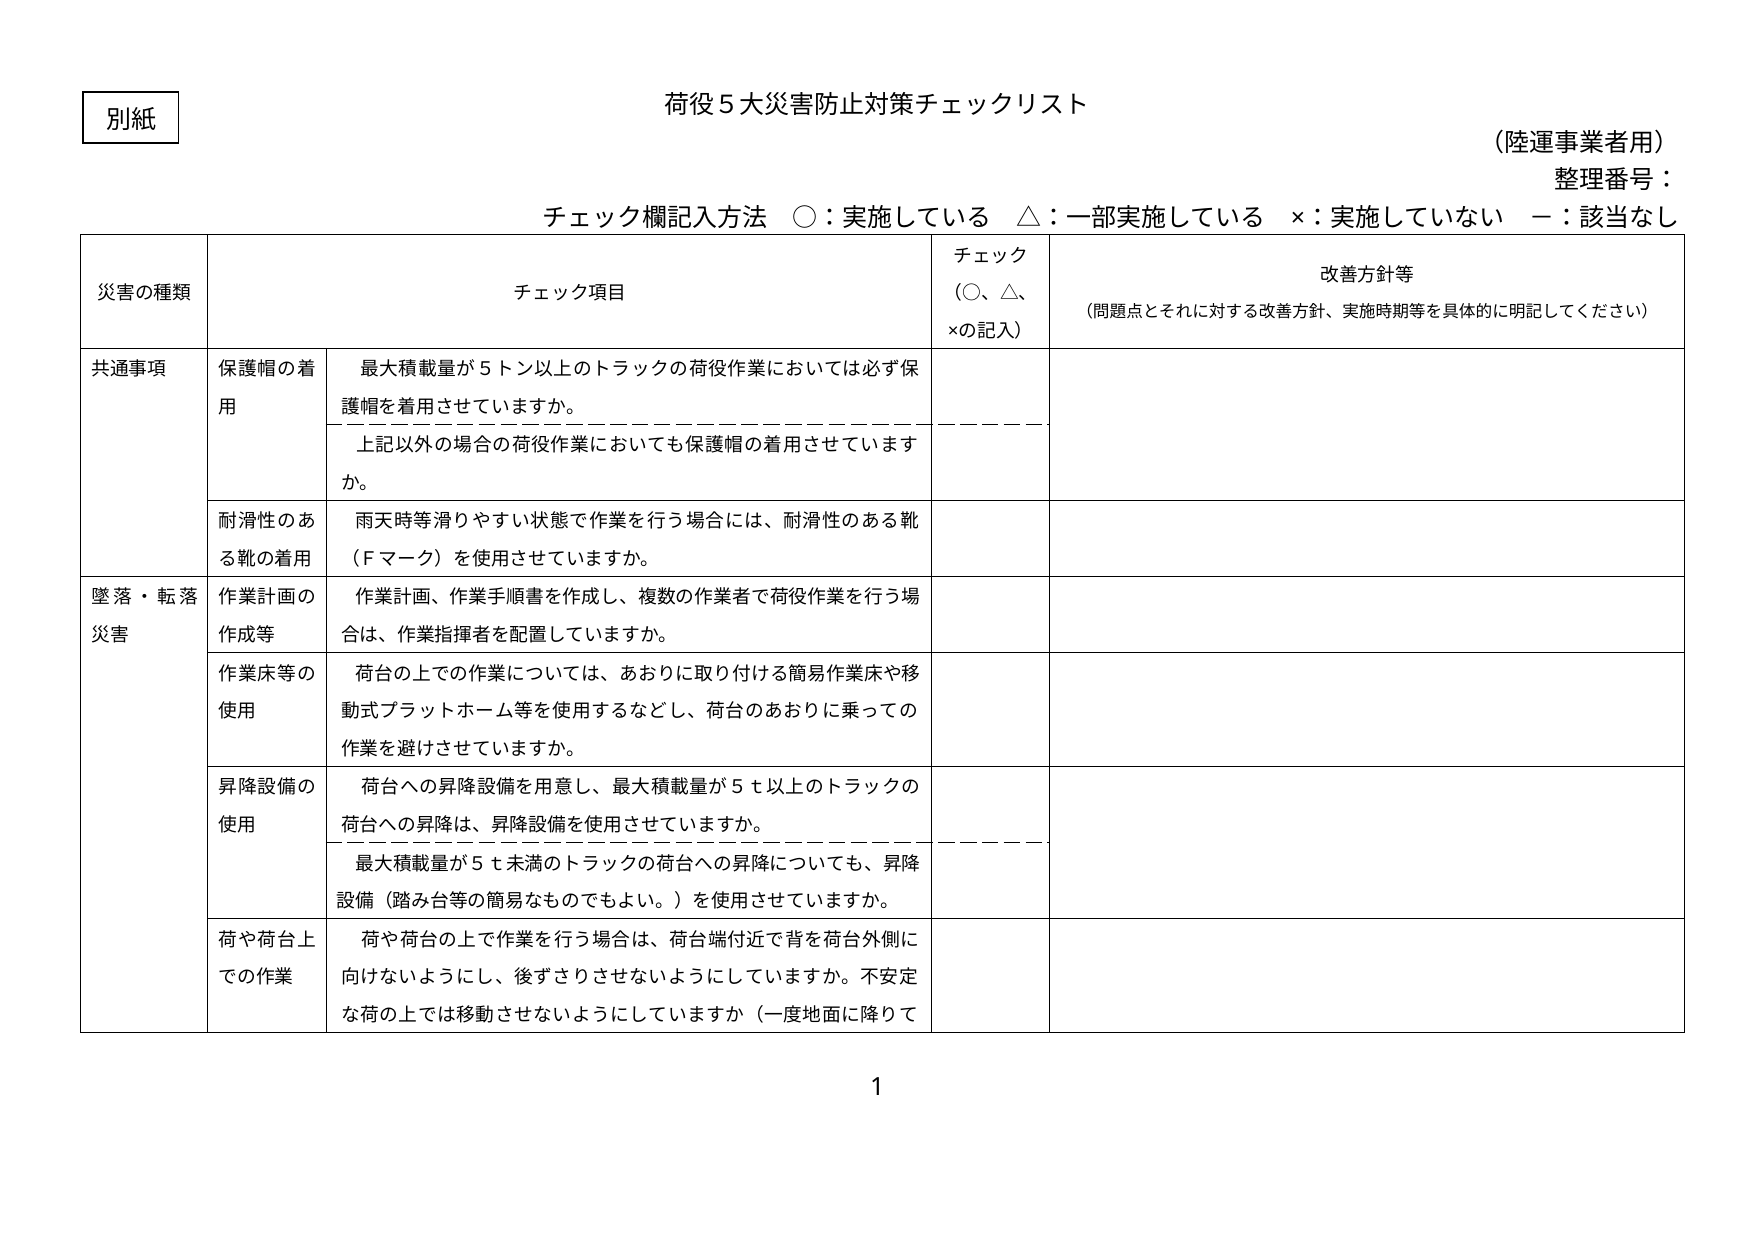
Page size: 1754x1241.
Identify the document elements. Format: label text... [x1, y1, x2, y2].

table_header チェック （○、△、×の記入） [932, 235, 1049, 348]
table_cell [932, 653, 1049, 766]
table_cell [932, 919, 1049, 1032]
table_cell 荷台への昇降設備を用意し、最大積載量が５ｔ以上のトラックの荷台への昇降は、昇降設備を使用させていますか。 [327, 767, 931, 842]
table_cell [932, 577, 1049, 652]
table_cell [932, 501, 1049, 576]
text 荷役５大災害防止対策チェックリスト [75, 84, 1679, 122]
table_header 災害の種類 [81, 235, 207, 348]
table_cell 最大積載量が５ｔ未満のトラックの荷台への昇降についても、昇降設備（踏み台等の簡易なものでもよい。）を使用させていますか。 [327, 842, 931, 918]
table_cell 最大積載量が５トン以上のトラックの荷役作業においては必ず保護帽を着用させていますか。 [327, 349, 931, 424]
table_cell 昇降設備の使用 [208, 767, 326, 918]
table_cell 雨天時等滑りやすい状態で作業を行う場合には、耐滑性のある靴（Ｆマーク）を使用させていますか。 [327, 501, 931, 576]
table_header チェック項目 [208, 235, 931, 348]
text チェック欄記入方法 ○：実施している △：一部実施している ×：実施していない －：該当なし [75, 197, 1679, 234]
table_cell [932, 767, 1049, 842]
table_cell [932, 842, 1049, 918]
table_cell [932, 349, 1049, 424]
table_cell 荷台の上での作業については、あおりに取り付ける簡易作業床や移動式プラットホーム等を使用するなどし、荷台のあおりに乗っての作業を避けさせていますか。 [327, 653, 931, 766]
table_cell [327, 919, 931, 1032]
text （陸運事業者用） [75, 122, 1679, 159]
table_cell 作業床等の使用 [208, 653, 326, 766]
table_cell [1050, 501, 1684, 576]
table_cell 荷や荷台上での作業 [208, 919, 326, 1032]
table_cell 共通事項 [81, 349, 207, 576]
table_cell 上記以外の場合の荷役作業においても保護帽の着用させていますか。 [327, 424, 931, 500]
table_cell [1050, 767, 1684, 918]
table_cell 作業計画の作成等 [208, 577, 326, 652]
table_cell [932, 424, 1049, 500]
table_cell [1050, 919, 1684, 1032]
table_cell [1050, 577, 1684, 652]
table_cell [1050, 653, 1684, 766]
table_cell 保護帽の着用 [208, 349, 326, 500]
table_cell [1050, 349, 1684, 500]
text 整理番号： [75, 159, 1679, 197]
table_cell 耐滑性のある靴の着用 [208, 501, 326, 576]
table_header 改善方針等 （問題点とそれに対する改善方針、実施時期等を具体的に明記してください） [1050, 235, 1684, 348]
table_cell 墜落・転落災害 [81, 577, 207, 1032]
table_cell 作業計画、作業手順書を作成し、複数の作業者で荷役作業を行う場合は、作業指揮者を配置していますか。 [327, 577, 931, 652]
